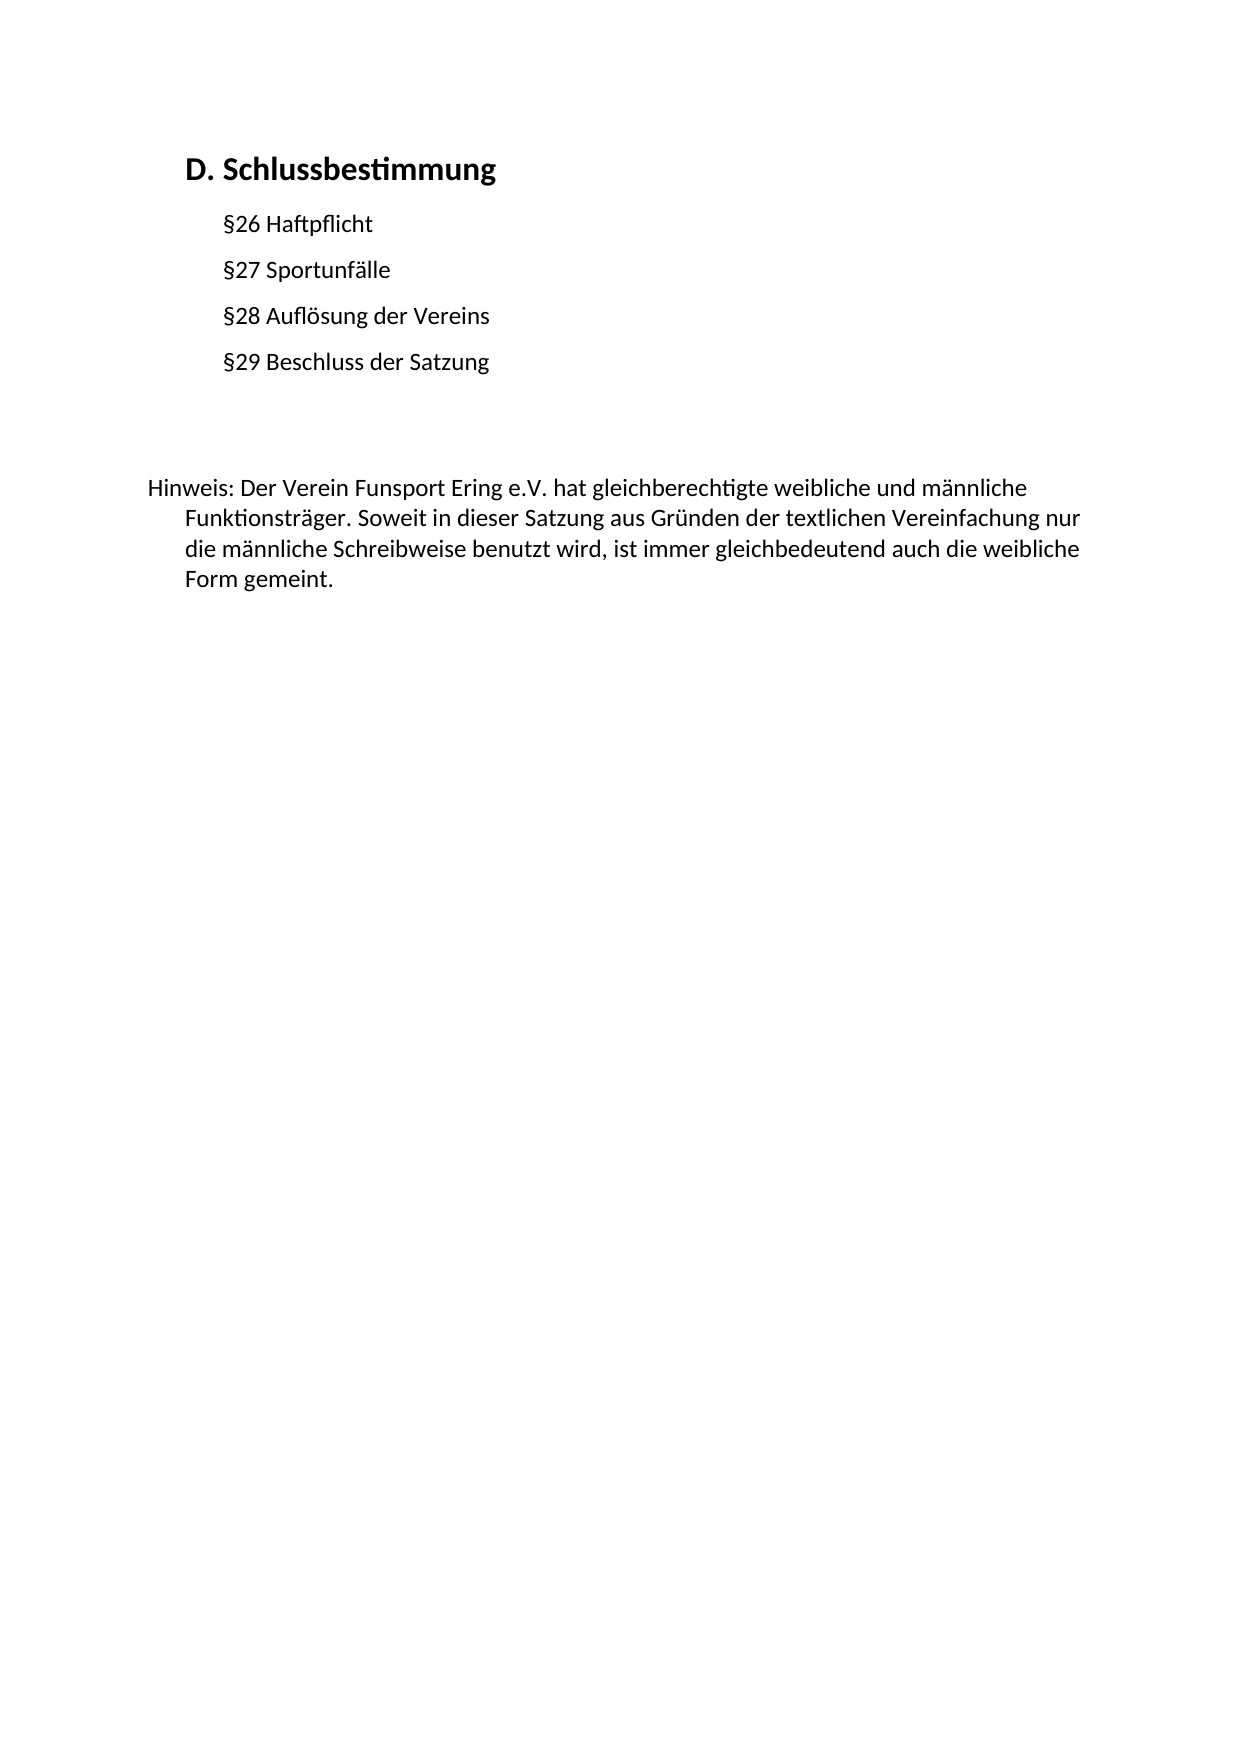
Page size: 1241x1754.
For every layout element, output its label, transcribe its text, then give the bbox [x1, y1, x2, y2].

list §27 Sportunfälle [223, 254, 1093, 285]
list Schlussbestimmung [185, 148, 1093, 188]
text Hinweis: Der Verein Funsport Ering e.V. hat gleichberechtigte weibliche und männliche Funktionsträger. Soweit in dieser Satzung aus Gründen der textlichen Vereinfachung nur die männliche Schreibweise benutzt wird, ist immer gleichbedeutend auch die weibliche Form gemeint. [148, 472, 1093, 594]
list §28 Auflösung der Vereins [223, 300, 1093, 331]
list §29 Beschluss der Satzung [223, 346, 1093, 376]
list §26 Haftpflicht [223, 209, 1093, 239]
